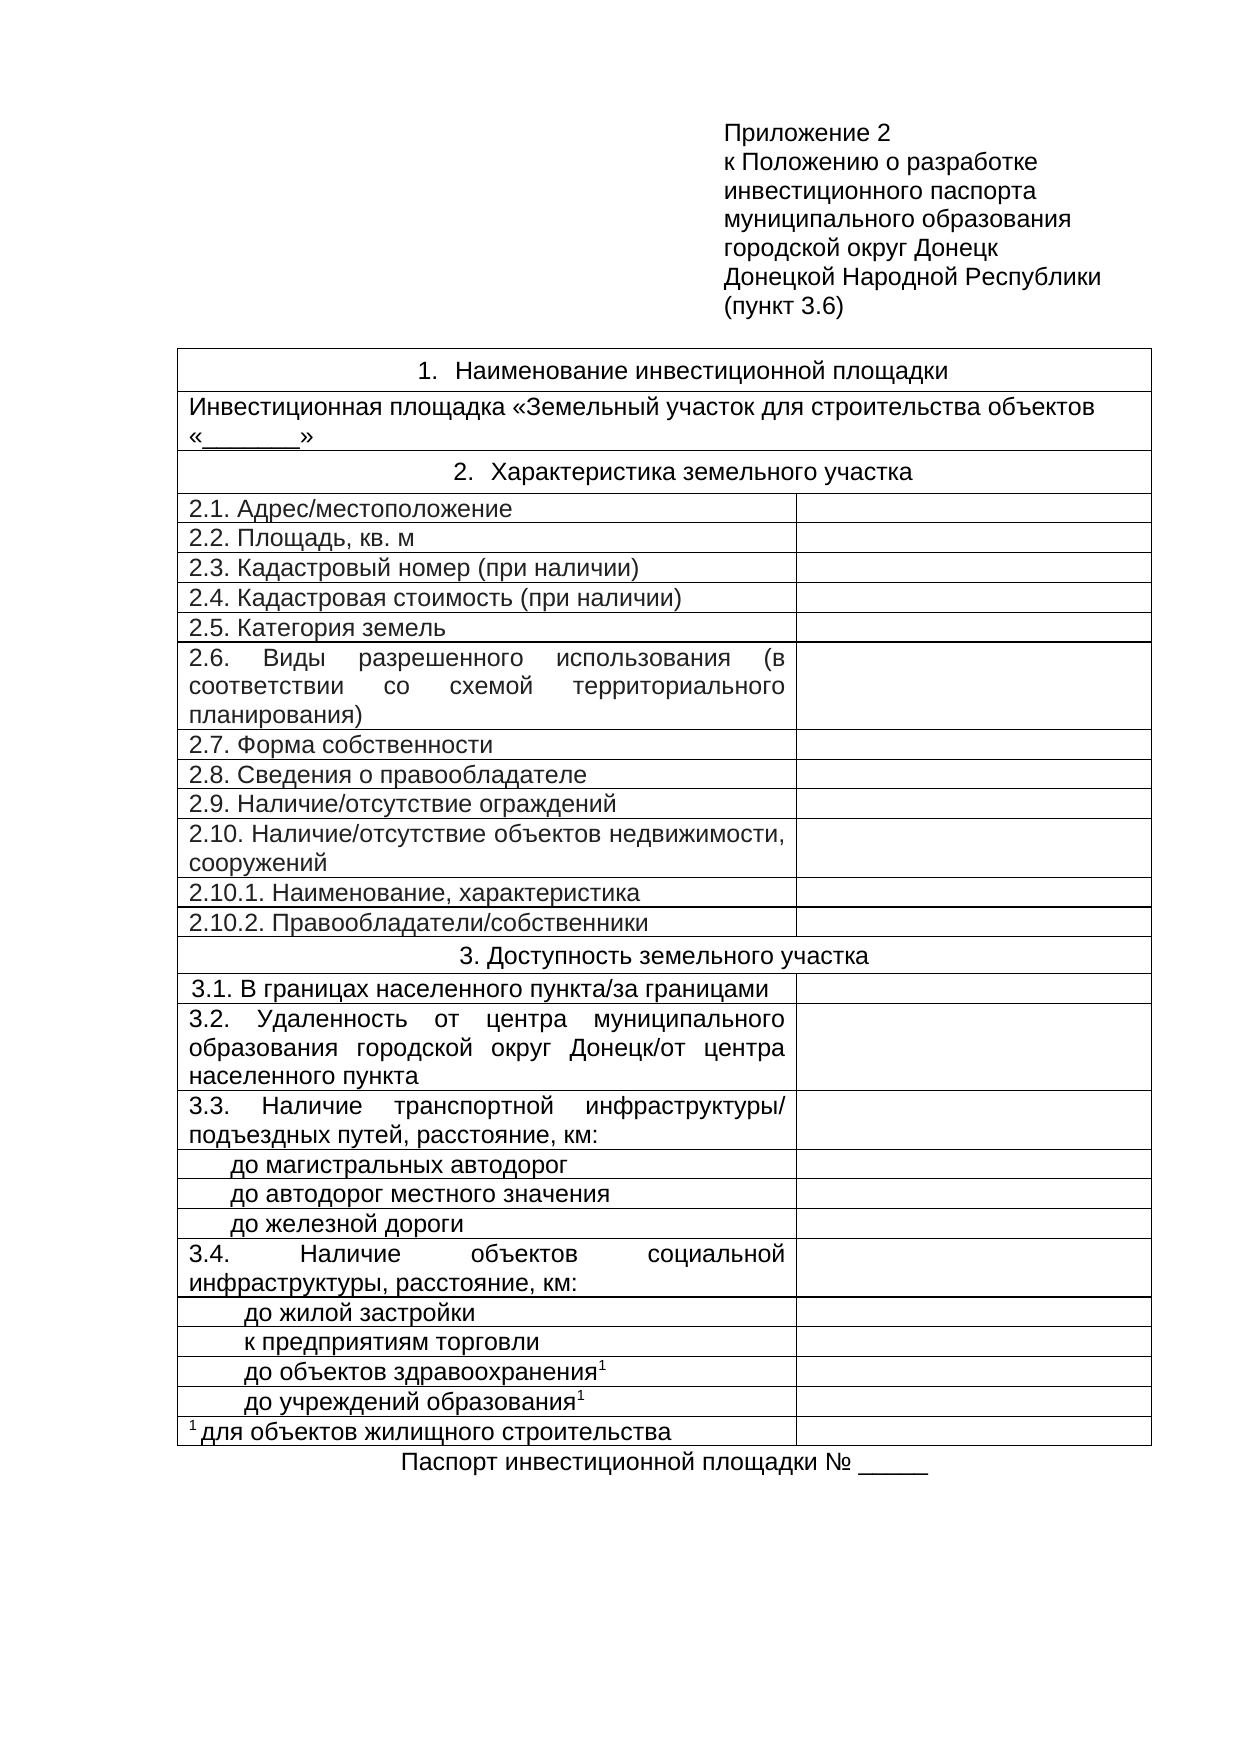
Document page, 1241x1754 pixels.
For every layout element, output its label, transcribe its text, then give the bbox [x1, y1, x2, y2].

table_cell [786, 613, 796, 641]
table_cell Характеристика земельного участка [178, 451, 1151, 492]
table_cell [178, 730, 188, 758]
table_cell до жилой застройки [178, 1298, 796, 1326]
table_cell [797, 1327, 1151, 1356]
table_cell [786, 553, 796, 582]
table_cell 1 для объектов жилищного строительства [178, 1417, 796, 1445]
table_cell [797, 494, 1151, 522]
table_cell до автодорог местного значения [178, 1179, 796, 1208]
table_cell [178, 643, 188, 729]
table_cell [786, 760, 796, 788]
table_cell [797, 643, 1151, 729]
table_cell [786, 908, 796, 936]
text городской округ Донецк [723, 233, 1152, 262]
table_cell [797, 878, 1151, 906]
table_cell до магистральных автодорог [178, 1150, 796, 1178]
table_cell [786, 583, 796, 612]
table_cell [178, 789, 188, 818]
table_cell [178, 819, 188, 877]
table_cell Инвестиционная площадка «Земельный участок для строительства объектов «_______» [178, 392, 1151, 449]
text (пункт 3.6) [723, 291, 1152, 319]
table_cell [797, 553, 1151, 582]
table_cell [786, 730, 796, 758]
table_cell [797, 613, 1151, 641]
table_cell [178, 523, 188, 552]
table_cell 3.4. Наличие объектов социальной инфраструктуры, расстояние, км: [178, 1239, 796, 1296]
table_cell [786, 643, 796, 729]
table_cell [797, 789, 1151, 818]
table_cell [797, 1298, 1151, 1326]
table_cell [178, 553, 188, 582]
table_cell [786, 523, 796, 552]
table_cell 3.1. В границах населенного пункта/за границами [178, 974, 796, 1003]
table_cell [797, 1387, 1151, 1416]
table_cell [797, 908, 1151, 936]
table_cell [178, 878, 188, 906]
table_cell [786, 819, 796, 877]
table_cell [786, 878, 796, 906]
text Паспорт инвестиционной площадки № _____ [177, 1446, 1152, 1475]
table_cell [797, 819, 1151, 877]
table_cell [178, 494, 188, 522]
table_cell [797, 1179, 1151, 1208]
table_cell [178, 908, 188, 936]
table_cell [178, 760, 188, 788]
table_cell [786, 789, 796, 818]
table_header Наименование инвестиционной площадки [178, 349, 1151, 391]
table_cell до объектов здравоохранения1 [178, 1357, 796, 1386]
table_cell [797, 1417, 1151, 1445]
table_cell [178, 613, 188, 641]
table_cell [797, 730, 1151, 758]
table_cell [797, 1091, 1151, 1148]
table_cell [797, 1239, 1151, 1296]
table_cell [797, 1150, 1151, 1178]
table_cell [797, 1209, 1151, 1238]
text к Положению о разработке инвестиционного паспорта муниципального образования [723, 147, 1152, 233]
table_cell [797, 523, 1151, 552]
text Приложение 2 [723, 118, 1152, 147]
table_cell [797, 760, 1151, 788]
table_cell [797, 974, 1151, 1003]
table_cell к предприятиям торговли [178, 1327, 796, 1356]
table_cell 3.2. Удаленность от центра муниципального образования городской округ Донецк/от центра населенного пункта [178, 1004, 796, 1090]
table_cell [797, 583, 1151, 612]
table_cell до железной дороги [178, 1209, 796, 1238]
table_cell [797, 1357, 1151, 1386]
text Донецкой Народной Республики [723, 262, 1152, 291]
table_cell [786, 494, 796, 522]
table_cell 3.3. Наличие транспортной инфраструктуры/ подъездных путей, расстояние, км: [178, 1091, 796, 1148]
table_cell до учреждений образования1 [178, 1387, 796, 1416]
table_cell [797, 1004, 1151, 1090]
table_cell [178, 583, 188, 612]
table_cell 3. Доступность земельного участка [178, 937, 1151, 973]
